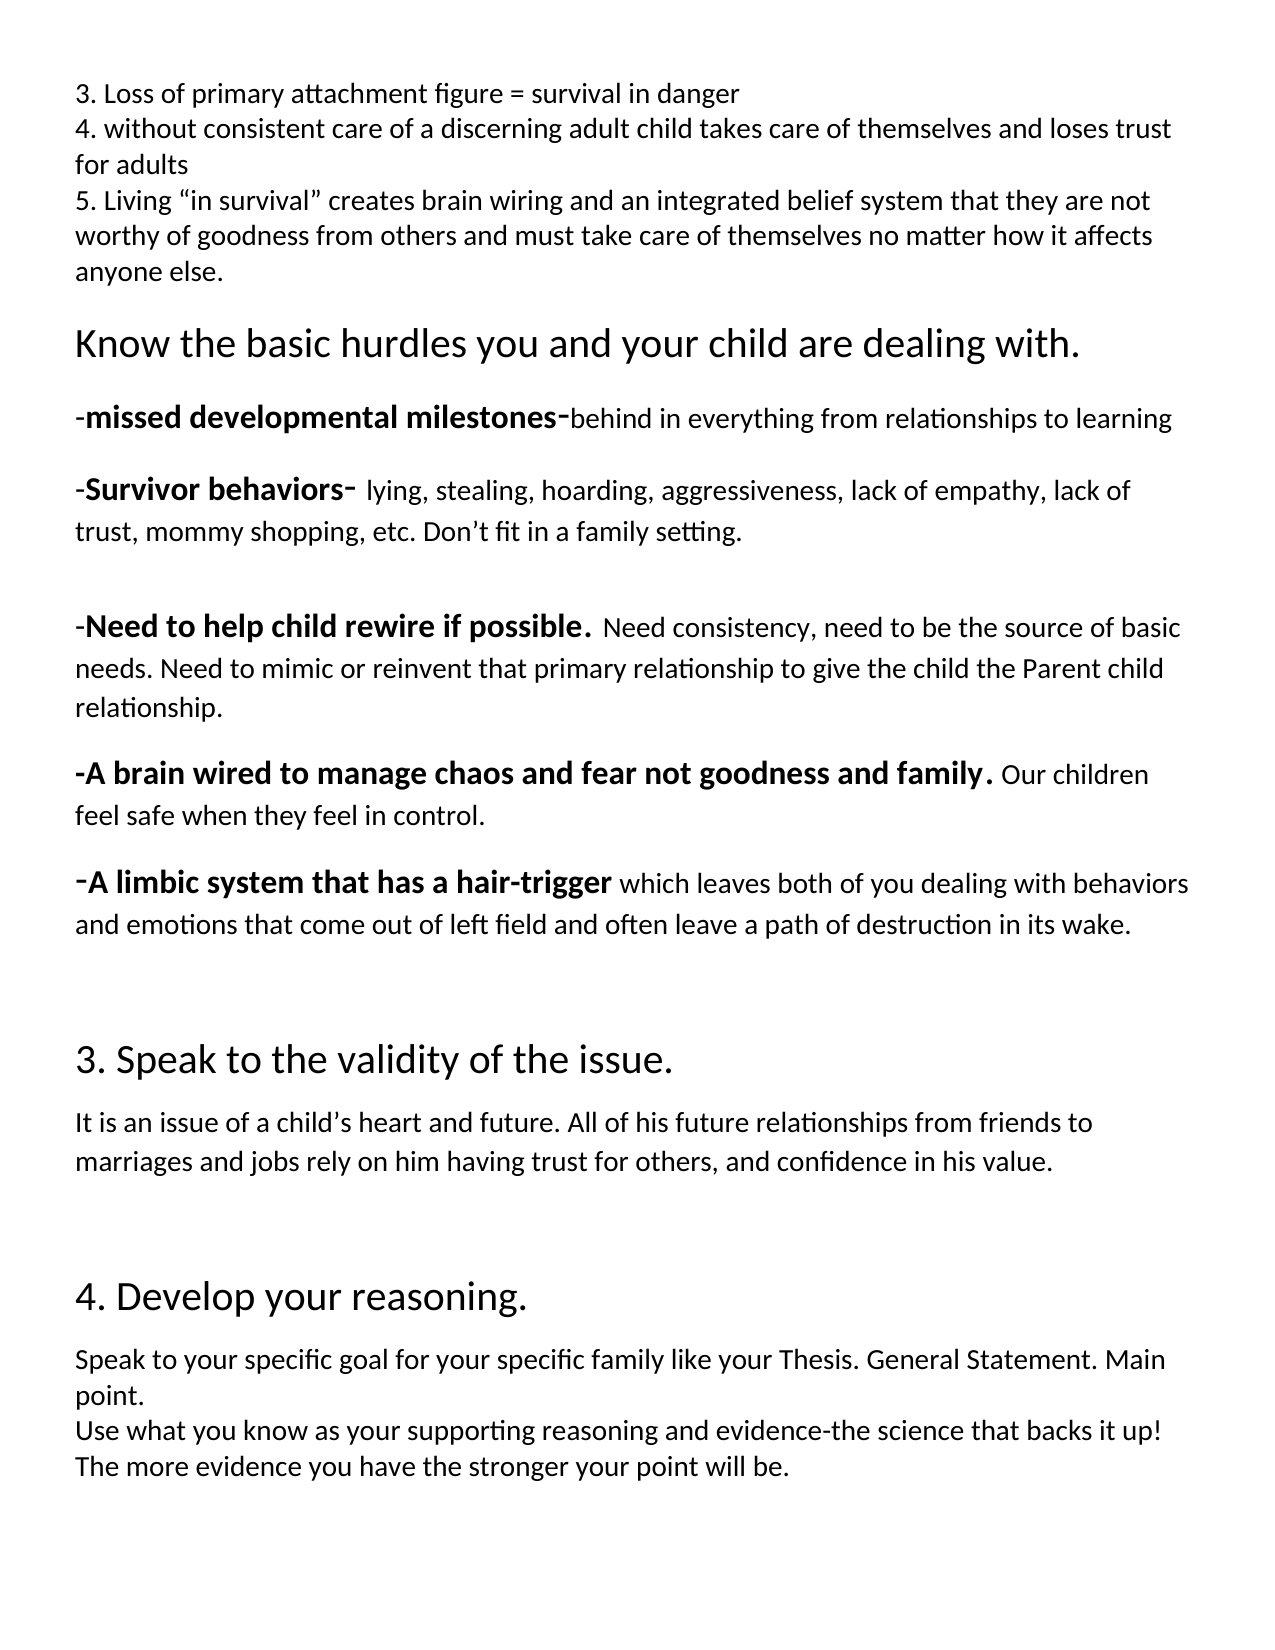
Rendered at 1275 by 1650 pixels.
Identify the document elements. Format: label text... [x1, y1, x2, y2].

text -Need to help child rewire if possible. Need consistency, need to be the source of basic needs. Need to mimic or reinvent that primary relationship to give the child the Parent child relationship. [75, 597, 1200, 724]
text 3. Loss of primary attachment figure = survival in danger [75, 75, 1200, 111]
text 3. Speak to the validity of the issue. [75, 1033, 1200, 1084]
text 4. without consistent care of a discerning adult child takes care of themselves and loses trust for adults [75, 111, 1200, 182]
text Speak to your specific goal for your specific family like your Thesis. General Statement. Main point. [75, 1341, 1200, 1412]
text It is an issue of a child’s heart and future. All of his future relationships from friends to marriages and jobs rely on him having trust for others, and confidence in his value. [75, 1104, 1200, 1178]
text -Survivor behaviors- lying, stealing, hoarding, aggressiveness, lack of empathy, lack of trust, mommy shopping, etc. Don’t fit in a family setting. [75, 460, 1200, 549]
text Know the basic hurdles you and your child are dealing with. [75, 317, 1200, 368]
text -A brain wired to manage chaos and fear not goodness and family. Our children feel safe when they feel in control. [75, 744, 1200, 833]
text 4. Develop your reasoning. [75, 1269, 1200, 1320]
text 5. Living “in survival” creates brain wiring and an integrated belief system that they are not worthy of goodness from others and must take care of themselves no matter how it affects anyone else. [75, 182, 1200, 289]
text -A limbic system that has a hair-trigger which leaves both of you dealing with behaviors and emotions that come out of left field and often leave a path of destruction in its wake. [75, 853, 1200, 942]
text Use what you know as your supporting reasoning and evidence-the science that backs it up! The more evidence you have the stronger your point will be. [75, 1412, 1200, 1484]
text -missed developmental milestones-behind in everything from relationships to learning [75, 388, 1200, 439]
